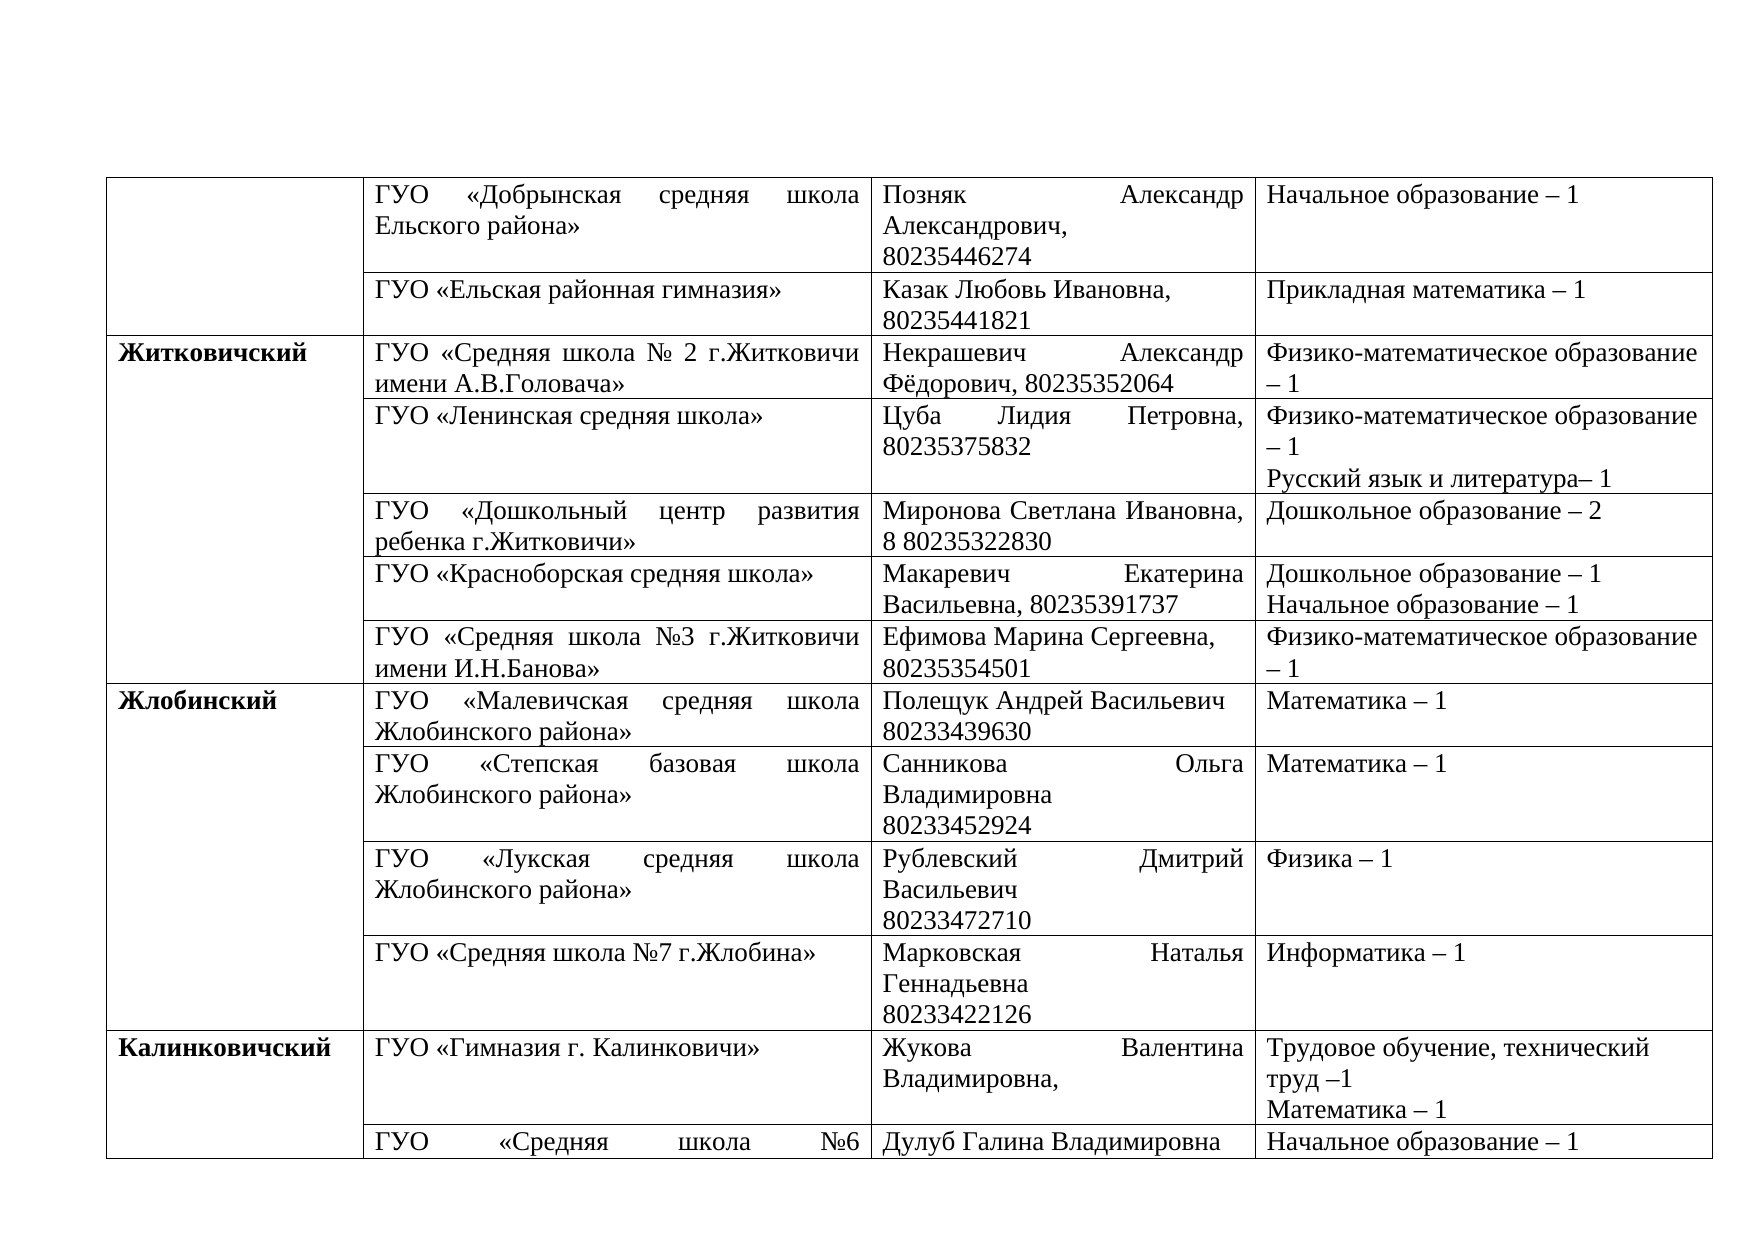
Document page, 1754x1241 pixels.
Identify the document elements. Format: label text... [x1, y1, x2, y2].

table_cell Математика – 1 [1256, 747, 1712, 841]
table_cell Некрашевич Александр Фёдорович, 80235352064 [872, 336, 1255, 398]
table_cell Ефимова Марина Сергеевна, 80235354501 [872, 621, 1255, 683]
table_cell Позняк Александр Александрович, 80235446274 [872, 178, 1255, 272]
table_cell Рублевский Дмитрий Васильевич 80233472710 [872, 842, 1255, 935]
table_cell Физико-математическое образование – 1 [1256, 336, 1712, 398]
table_cell Дошкольное образование – 2 [1256, 494, 1712, 556]
table_cell ГУО «Лукская средняя школа Жлобинского района» [364, 842, 871, 935]
table_cell Информатика – 1 [1256, 936, 1712, 1029]
table_cell Калинковичский [107, 1031, 363, 1158]
table_cell ГУО «Ельская районная гимназия» [364, 273, 871, 335]
table_cell ГУО «Средняя школа №7 г.Жлобина» [364, 936, 871, 1029]
table_cell Прикладная математика – 1 [1256, 273, 1712, 335]
table_cell ГУО «Ленинская средняя школа» [364, 399, 871, 493]
table_cell ГУО «Добрынская средняя школа Ельского района» [364, 178, 871, 272]
table_cell ГУО «Малевичская средняя школа Жлобинского района» [364, 684, 871, 746]
table_cell Миронова Светлана Ивановна, 8 80235322830 [872, 494, 1255, 556]
table_cell Цуба Лидия Петровна, 80235375832 [872, 399, 1255, 493]
table_cell Казак Любовь Ивановна, 80235441821 [872, 273, 1255, 335]
table_cell Начальное образование – 1 [1256, 178, 1712, 272]
table_cell Марковская Наталья Геннадьевна 80233422126 [872, 936, 1255, 1029]
table_cell Дошкольное образование – 1 Начальное образование – 1 [1256, 557, 1712, 619]
table_cell Макаревич Екатерина Васильевна, 80235391737 [872, 557, 1255, 619]
table_cell Жукова Валентина Владимировна, [872, 1031, 1255, 1124]
table_cell Жлобинский [107, 684, 363, 1029]
table_cell Физико-математическое образование – 1 [1256, 621, 1712, 683]
table_cell Санникова Ольга Владимировна 80233452924 [872, 747, 1255, 841]
table_cell Математика – 1 [1256, 684, 1712, 746]
table_cell ГУО «Средняя школа №3 г.Житковичи имени И.Н.Банова» [364, 621, 871, 683]
table_cell Житковичский [107, 336, 363, 683]
table_cell ГУО «Дошкольный центр развития ребенка г.Житковичи» [364, 494, 871, 556]
table_cell ГУО «Красноборская средняя школа» [364, 557, 871, 619]
table_cell ГУО «Гимназия г. Калинковичи» [364, 1031, 871, 1124]
table_cell ГУО «Средняя школа № 2 г.Житковичи имени А.В.Головача» [364, 336, 871, 398]
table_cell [364, 1125, 871, 1158]
table_cell Физико-математическое образование – 1 Русский язык и литература– 1 [1256, 399, 1712, 493]
table_cell Физика – 1 [1256, 842, 1712, 935]
table_cell ГУО «Степская базовая школа Жлобинского района» [364, 747, 871, 841]
table_cell Полещук Андрей Васильевич 80233439630 [872, 684, 1255, 746]
table_cell Трудовое обучение, технический труд –1 Математика – 1 [1256, 1031, 1712, 1124]
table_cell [872, 1125, 1255, 1158]
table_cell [1256, 1125, 1712, 1158]
